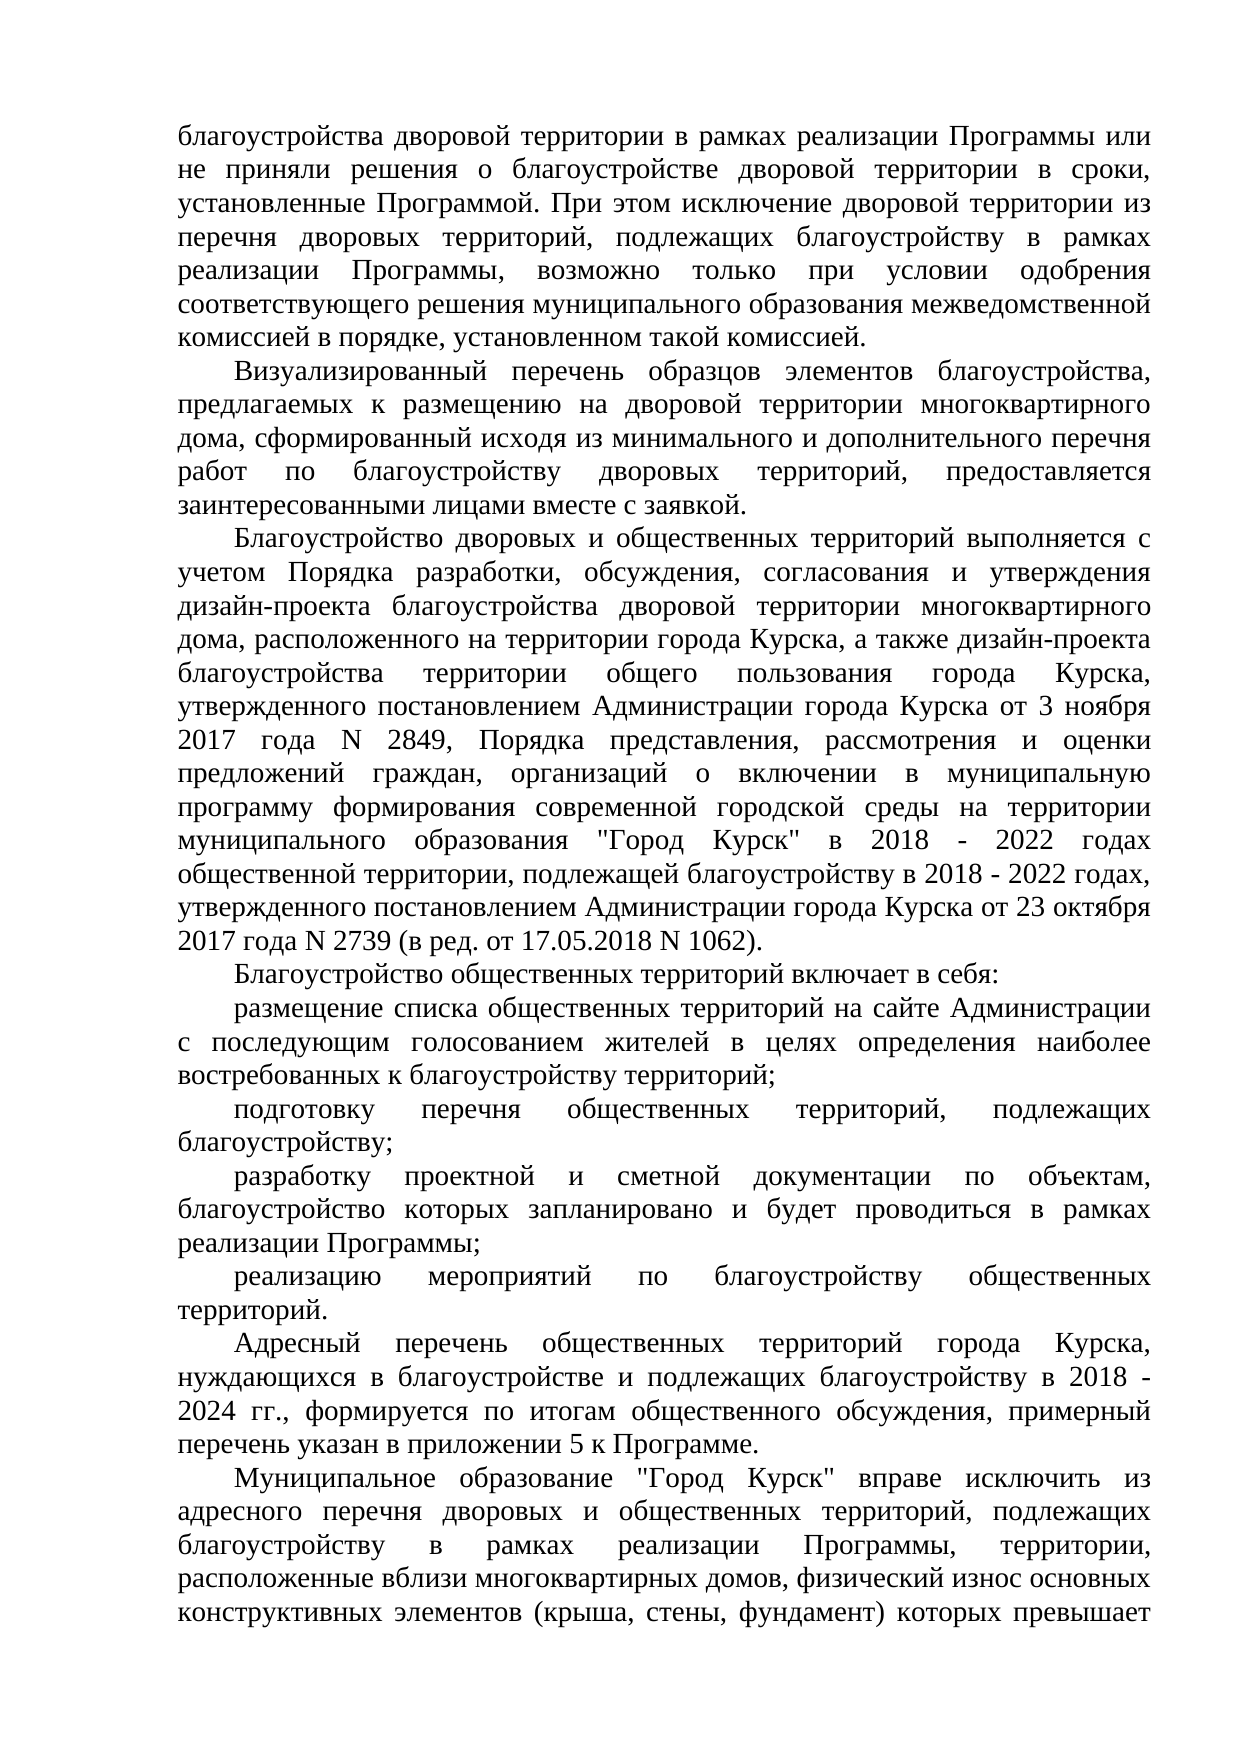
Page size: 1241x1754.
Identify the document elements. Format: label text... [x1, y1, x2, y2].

text Благоустройство дворовых и общественных территорий выполняется с учетом Порядка разработки, обсуждения, согласования и утверждения дизайн-проекта благоустройства дворовой территории многоквартирного дома, расположенного на территории города Курска, а также дизайн-проекта благоустройства территории общего пользования города Курска, утвержденного постановлением Администрации города Курска от 3 ноября 2017 года N 2849, Порядка представления, рассмотрения и оценки предложений граждан, организаций о включении в муниципальную программу формирования современной городской среды на территории муниципального образования "Город Курск" в 2018 - 2022 годах общественной территории, подлежащей благоустройству в 2018 - 2022 годах, утвержденного постановлением Администрации города Курска от 23 октября 2017 года N 2739 (в ред. от 17.05.2018 N 1062). [177, 521, 1152, 957]
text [177, 118, 1152, 353]
text подготовку перечня общественных территорий, подлежащих благоустройству; [177, 1091, 1152, 1158]
text реализацию мероприятий по благоустройству общественных территорий. [177, 1258, 1152, 1326]
text Благоустройство общественных территорий включает в себя: [177, 957, 1152, 990]
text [177, 1460, 1152, 1627]
text Визуализированный перечень образцов элементов благоустройства, предлагаемых к размещению на дворовой территории многоквартирного дома, сформированный исходя из минимального и дополнительного перечня работ по благоустройству дворовых территорий, предоставляется заинтересованными лицами вместе с заявкой. [177, 353, 1152, 521]
text Адресный перечень общественных территорий города Курска, нуждающихся в благоустройстве и подлежащих благоустройству в 2018 - 2024 гг., формируется по итогам общественного обсуждения, примерный перечень указан в приложении 5 к Программе. [177, 1326, 1152, 1460]
text размещение списка общественных территорий на сайте Администрации с последующим голосованием жителей в целях определения наиболее востребованных к благоустройству территорий; [177, 990, 1152, 1091]
text разработку проектной и сметной документации по объектам, благоустройство которых запланировано и будет проводиться в рамках реализации Программы; [177, 1158, 1152, 1258]
